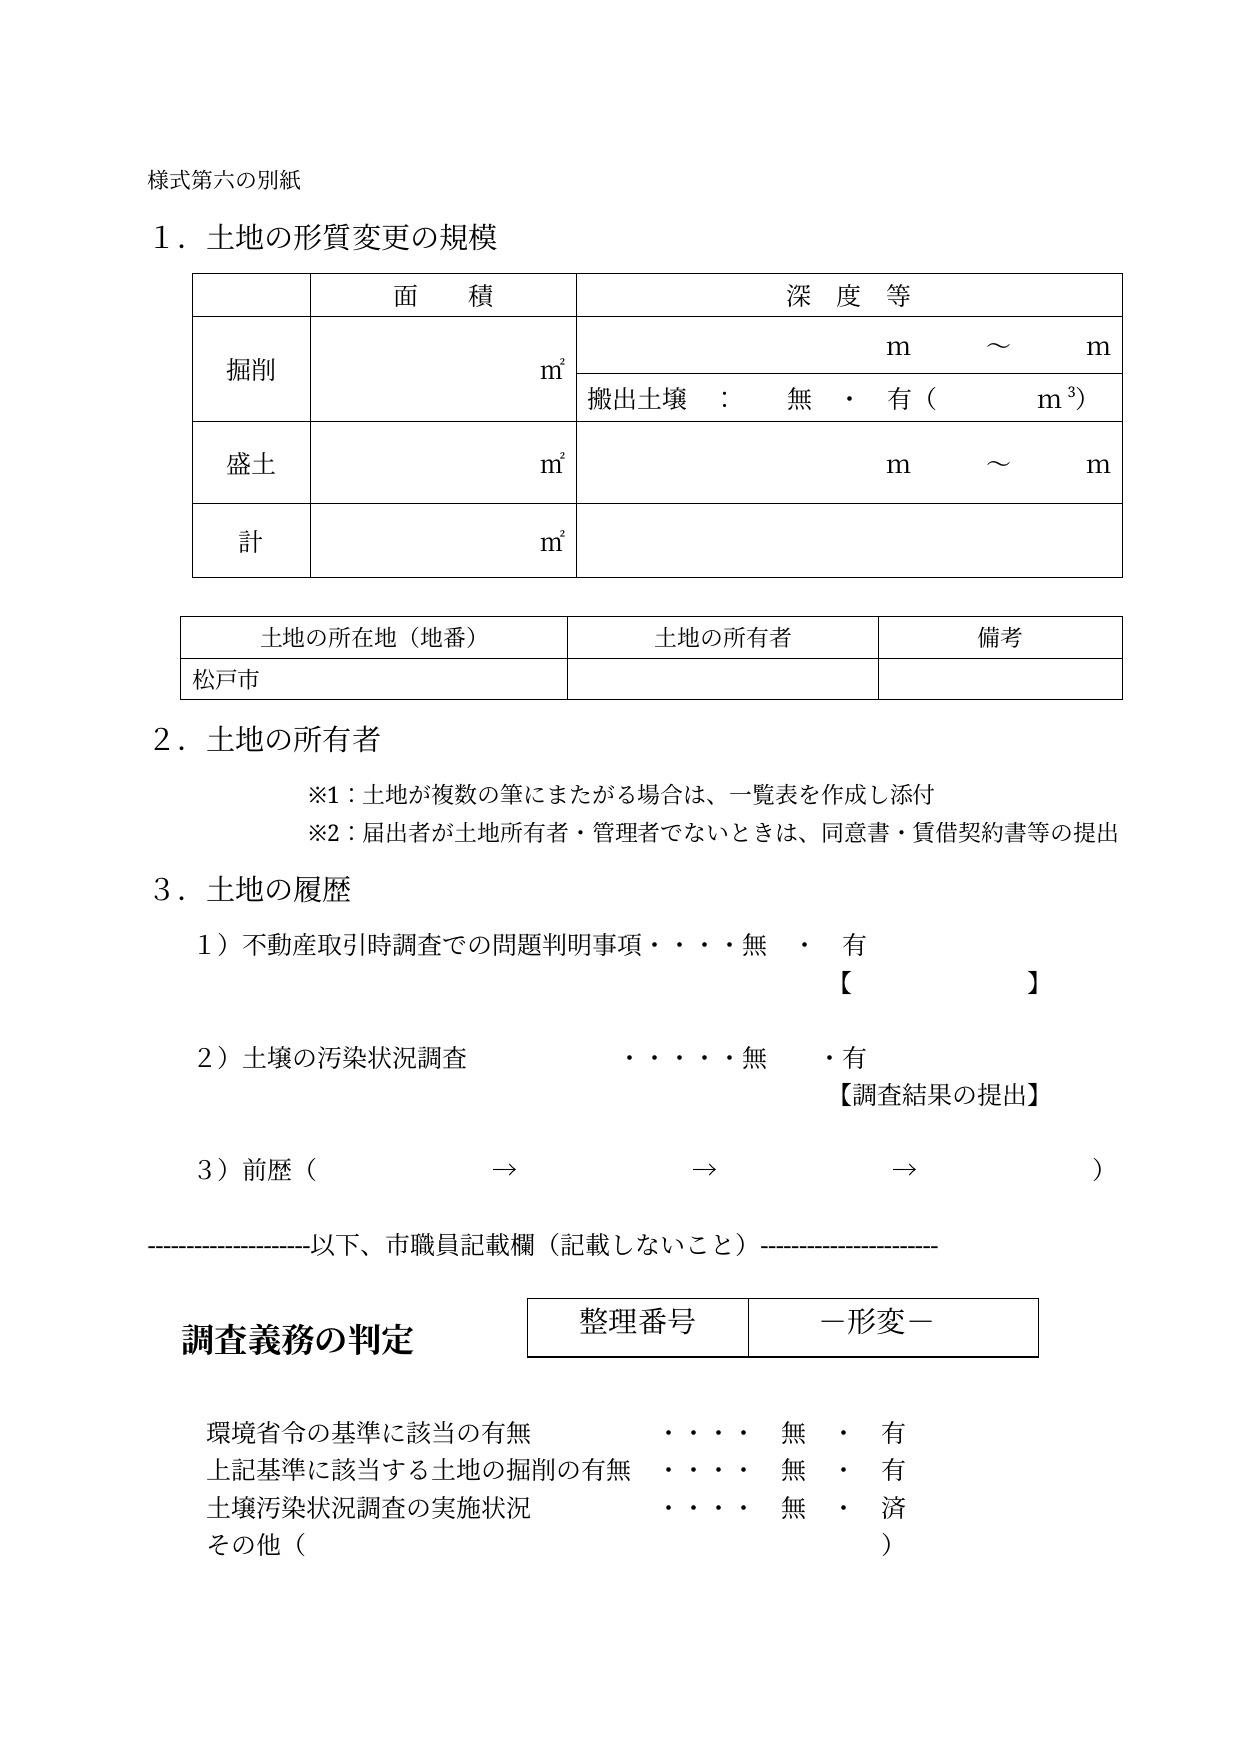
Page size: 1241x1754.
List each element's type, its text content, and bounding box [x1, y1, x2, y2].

text １．土地の形質変更の規模 [148, 198, 1122, 273]
table_cell [879, 659, 1122, 699]
table_cell 松戸市 [181, 659, 567, 699]
table_cell [577, 504, 1122, 577]
text 環境省令の基準に該当の有無 ・・・・ 無 ・ 有 [148, 1413, 1122, 1450]
table_cell ㎡ [311, 422, 576, 503]
text 【調査結果の提出】 [148, 1075, 1122, 1113]
table_header 整理番号 [528, 1299, 748, 1356]
text １）不動産取引時調査での問題判明事項・・・・無 ・ 有 [148, 925, 1122, 963]
text 【 】 [148, 963, 1122, 1000]
text その他（ ） [148, 1525, 1122, 1563]
table_header －形変－ [749, 1299, 1038, 1356]
table_header [193, 274, 310, 316]
text 上記基準に該当する土地の掘削の有無 ・・・・ 無 ・ 有 [148, 1450, 1122, 1488]
table_cell 計 [193, 504, 310, 577]
table_header 面 積 [311, 274, 576, 316]
text ---------------------以下、市職員記載欄（記載しないこと）----------------------- [148, 1225, 1122, 1263]
text 様式第六の別紙 [148, 161, 1122, 198]
text ３．土地の履歴 [148, 850, 1122, 925]
table_cell 搬出土壌 ： 無 ・ 有（ ｍ3） [577, 374, 1122, 421]
table_cell ㎡ [311, 504, 576, 577]
table_header 土地の所有者 [568, 617, 878, 657]
text ※2：届出者が土地所有者・管理者でないときは、同意書・賃借契約書等の提出 [148, 813, 1122, 850]
text ※1：土地が複数の筆にまたがる場合は、一覧表を作成し添付 [148, 775, 1122, 813]
text 調査義務の判定 [148, 1300, 1122, 1375]
table_cell ｍ ～ ｍ [577, 422, 1122, 503]
table_cell ㎡ [311, 317, 576, 421]
table_cell [568, 659, 878, 699]
table_header 深 度 等 [577, 274, 1122, 316]
table_cell 盛土 [193, 422, 310, 503]
table_header 土地の所在地（地番） [181, 617, 567, 657]
table_cell 掘削 [193, 317, 310, 421]
text ２）土壌の汚染状況調査 ・・・・・無 ・有 [148, 1038, 1122, 1075]
text ２．土地の所有者 [148, 700, 1122, 775]
table_header 備考 [879, 617, 1122, 657]
text ３）前歴（ → → → ） [148, 1150, 1122, 1188]
table_cell ｍ ～ ｍ [577, 317, 1122, 373]
text 土壌汚染状況調査の実施状況 ・・・・ 無 ・ 済 [148, 1488, 1122, 1525]
